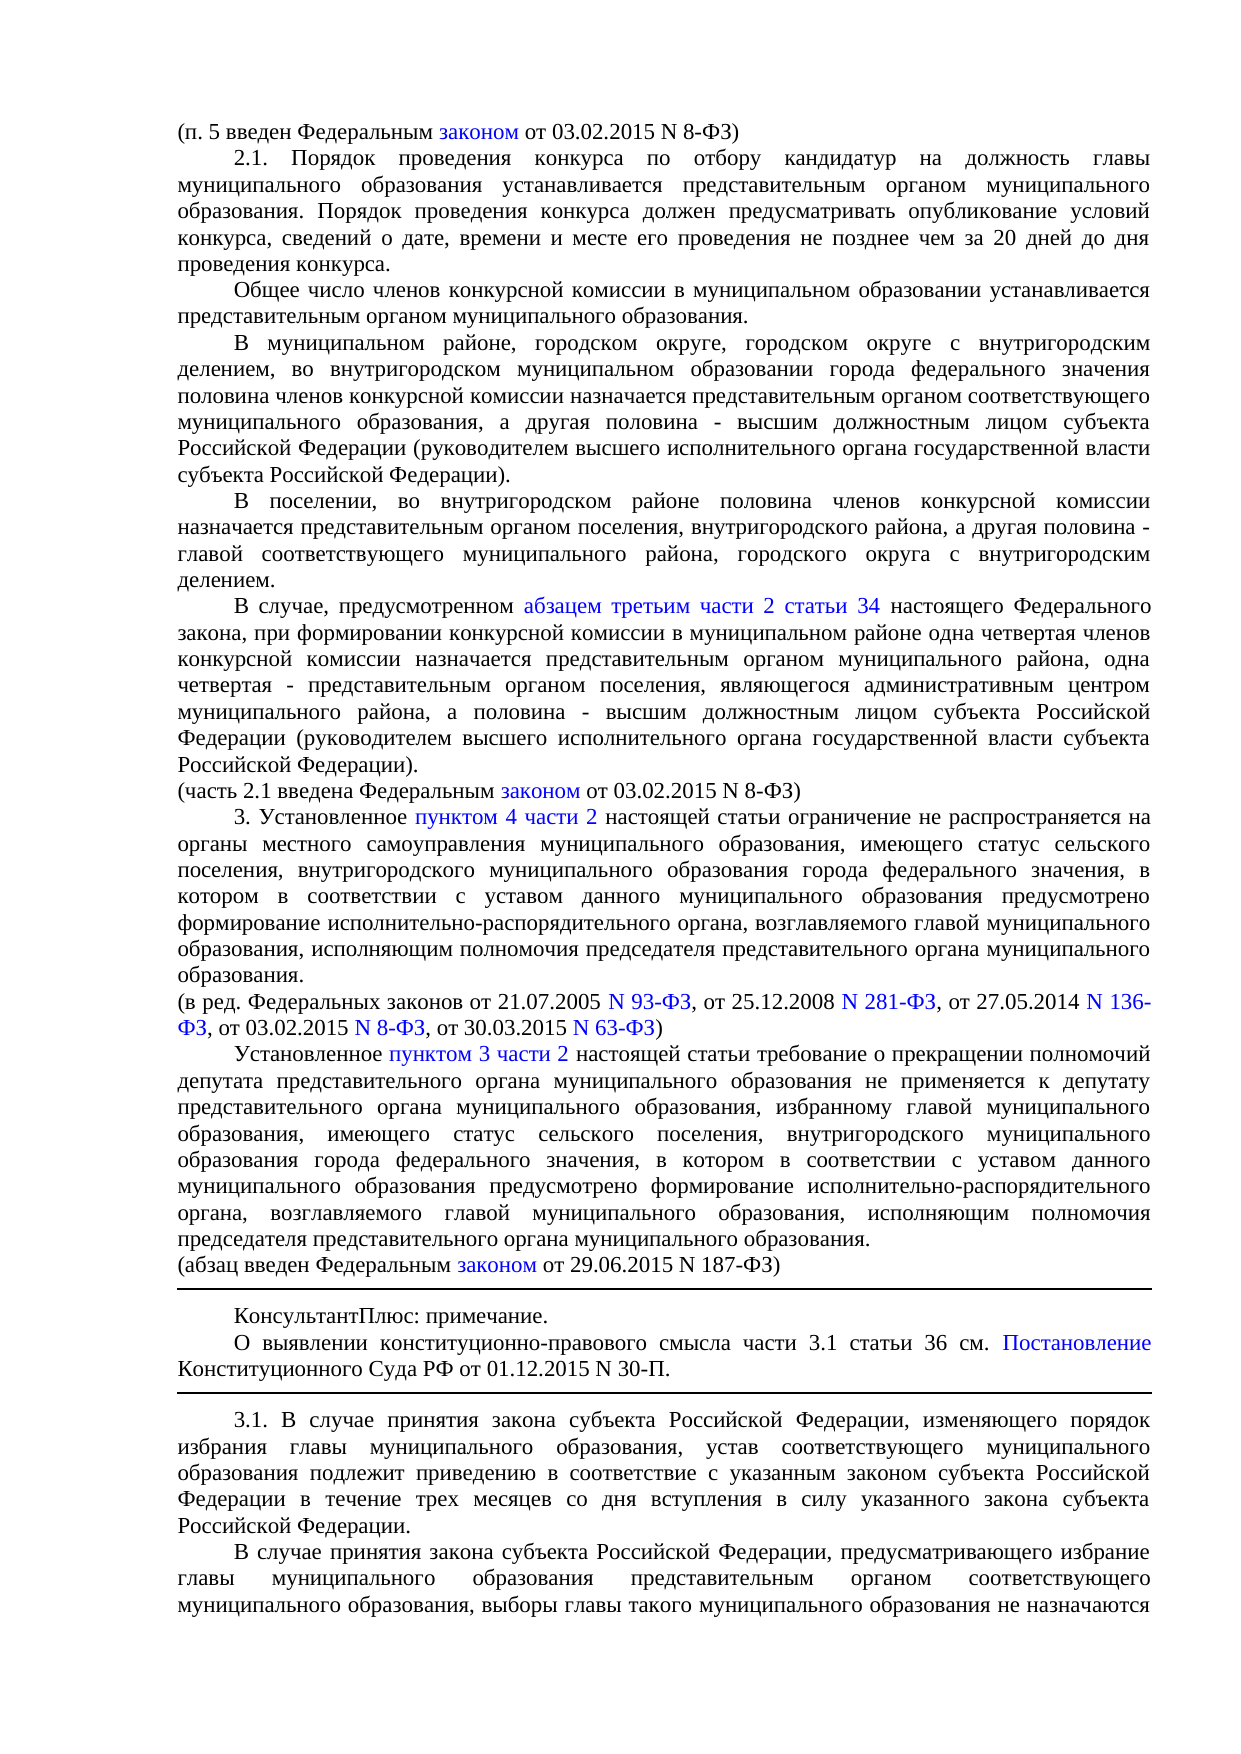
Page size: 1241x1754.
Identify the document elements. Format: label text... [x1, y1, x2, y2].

text В муниципальном районе, городском округе, городском округе с внутригородским делением, во внутригородском муниципальном образовании города федерального значения половина членов конкурсной комиссии назначается представительным органом соответствующего муниципального образования, а другая половина - высшим должностным лицом субъекта Российской Федерации (руководителем высшего исполнительного органа государственной власти субъекта Российской Федерации). [177, 329, 1152, 487]
text 2.1. Порядок проведения конкурса по отбору кандидатур на должность главы муниципального образования устанавливается представительным органом муниципального образования. Порядок проведения конкурса должен предусматривать опубликование условий конкурса, сведений о дате, времени и месте его проведения не позднее чем за 20 дней до дня проведения конкурса. [177, 144, 1152, 276]
text КонсультантПлюс: примечание. [177, 1302, 1152, 1329]
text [177, 1538, 1152, 1617]
text Установленное пунктом 3 части 2 настоящей статьи требование о прекращении полномочий депутата представительного органа муниципального образования не применяется к депутату представительного органа муниципального образования, избранному главой муниципального образования, имеющего статус сельского поселения, внутригородского муниципального образования города федерального значения, в котором в соответствии с уставом данного муниципального образования предусмотрено формирование исполнительно-распорядительного органа, возглавляемого главой муниципального образования, исполняющим полномочия председателя представительного органа муниципального образования. [177, 1041, 1152, 1251]
text 3. Установленное пунктом 4 части 2 настоящей статьи ограничение не распространяется на органы местного самоуправления муниципального образования, имеющего статус сельского поселения, внутригородского муниципального образования города федерального значения, в котором в соответствии с уставом данного муниципального образования предусмотрено формирование исполнительно-распорядительного органа, возглавляемого главой муниципального образования, исполняющим полномочия председателя представительного органа муниципального образования. [177, 803, 1152, 988]
text (абзац введен Федеральным законом от 29.06.2015 N 187-ФЗ) [177, 1251, 1152, 1278]
text (часть 2.1 введена Федеральным законом от 03.02.2015 N 8-ФЗ) [177, 777, 1152, 803]
text 3.1. В случае принятия закона субъекта Российской Федерации, изменяющего порядок избрания главы муниципального образования, устав соответствующего муниципального образования подлежит приведению в соответствие с указанным законом субъекта Российской Федерации в течение трех месяцев со дня вступления в силу указанного закона субъекта Российской Федерации. [177, 1406, 1152, 1538]
text Общее число членов конкурсной комиссии в муниципальном образовании устанавливается представительным органом муниципального образования. [177, 276, 1152, 329]
text (в ред. Федеральных законов от 21.07.2005 N 93-ФЗ, от 25.12.2008 N 281-ФЗ, от 27.05.2014 N 136-ФЗ, от 03.02.2015 N 8-ФЗ, от 30.03.2015 N 63-ФЗ) [177, 988, 1152, 1041]
text (п. 5 введен Федеральным законом от 03.02.2015 N 8-ФЗ) [177, 118, 1152, 144]
text В случае, предусмотренном абзацем третьим части 2 статьи 34 настоящего Федерального закона, при формировании конкурсной комиссии в муниципальном районе одна четвертая членов конкурсной комиссии назначается представительным органом муниципального района, одна четвертая - представительным органом поселения, являющегося административным центром муниципального района, а половина - высшим должностным лицом субъекта Российской Федерации (руководителем высшего исполнительного органа государственной власти субъекта Российской Федерации). [177, 592, 1152, 777]
text О выявлении конституционно-правового смысла части 3.1 статьи 36 см. Постановление Конституционного Суда РФ от 01.12.2015 N 30-П. [177, 1329, 1152, 1382]
text В поселении, во внутригородском районе половина членов конкурсной комиссии назначается представительным органом поселения, внутригородского района, а другая половина - главой соответствующего муниципального района, городского округа с внутригородским делением. [177, 487, 1152, 592]
